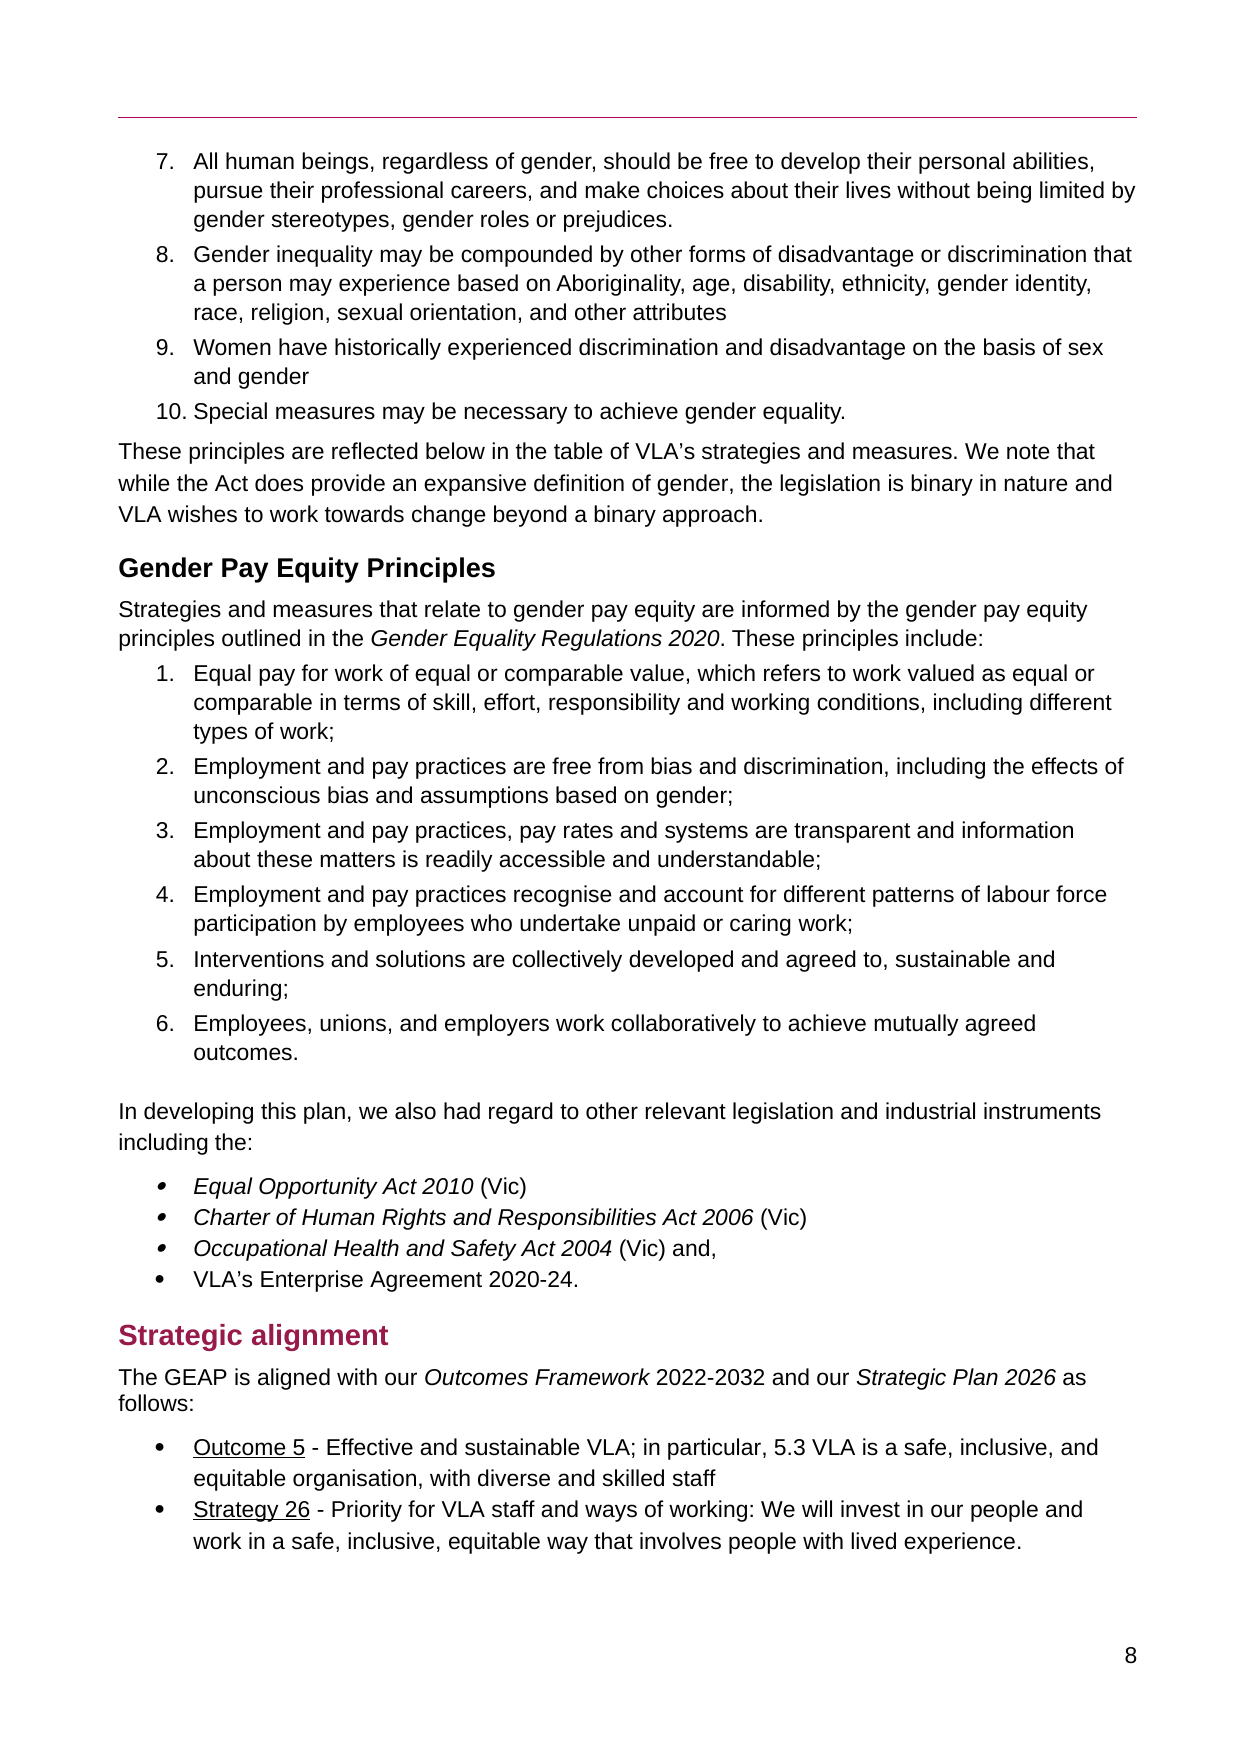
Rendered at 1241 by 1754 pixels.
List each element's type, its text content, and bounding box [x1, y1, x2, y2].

subtitle Gender Pay Equity Principles [118, 552, 1137, 583]
list Employment and pay practices recognise and account for different patterns of labour force participation by employees who undertake unpaid or caring work; [156, 881, 1137, 937]
list All human beings, regardless of gender, should be free to develop their personal abilities, pursue their professional careers, and make choices about their lives without being limited by gender stereotypes, gender roles or prejudices. [156, 148, 1137, 232]
list Outcome 5 - Effective and sustainable VLA; in particular, 5.3 VLA is a safe, inclusive, and equitable organisation, with diverse and skilled staff [156, 1429, 1137, 1491]
subtitle Strategic alignment [118, 1318, 1137, 1351]
list Charter of Human Rights and Responsibilities Act 2006 (Vic) [156, 1199, 1137, 1230]
text The GEAP is aligned with our Outcomes Framework 2022-2032 and our Strategic Plan 2026 as follows: [118, 1364, 1137, 1416]
list Interventions and solutions are collectively developed and agreed to, sustainable and enduring; [156, 946, 1137, 1001]
list Strategy 26 - Priority for VLA staff and ways of working: We will invest in our people and work in a safe, inclusive, equitable way that involves people with lived experience. [156, 1491, 1137, 1554]
list Equal pay for work of equal or comparable value, which refers to work valued as equal or comparable in terms of skill, effort, responsibility and working conditions, including different types of work; [156, 660, 1137, 744]
text Strategies and measures that relate to gender pay equity are informed by the gender pay equity principles outlined in the Gender Equality Regulations 2020. These principles include: [118, 596, 1137, 651]
list Women have historically experienced discrimination and disadvantage on the basis of sex and gender [156, 334, 1137, 389]
list Employment and pay practices are free from bias and discrimination, including the effects of unconscious bias and assumptions based on gender; [156, 753, 1137, 808]
list Gender inequality may be compounded by other forms of disadvantage or discrimination that a person may experience based on Aboriginality, age, disability, ethnicity, gender identity, race, religion, sexual orientation, and other attributes [156, 241, 1137, 325]
list Occupational Health and Safety Act 2004 (Vic) and, [156, 1230, 1137, 1261]
list Employees, unions, and employers work collaboratively to achieve mutually agreed outcomes. [156, 1010, 1137, 1065]
list Equal Opportunity Act 2010 (Vic) [156, 1168, 1137, 1199]
subtitle In developing this plan, we also had regard to other relevant legislation and industrial instruments including the: [118, 1093, 1137, 1155]
list Special measures may be necessary to achieve gender equality. [156, 398, 1137, 424]
list VLA’s Enterprise Agreement 2020-24. [156, 1261, 1137, 1293]
text These principles are reflected below in the table of VLA’s strategies and measures. We note that while the Act does provide an expansive definition of gender, the legislation is binary in nature and VLA wishes to work towards change beyond a binary approach. [118, 433, 1137, 527]
list Employment and pay practices, pay rates and systems are transparent and information about these matters is readily accessible and understandable; [156, 817, 1137, 873]
